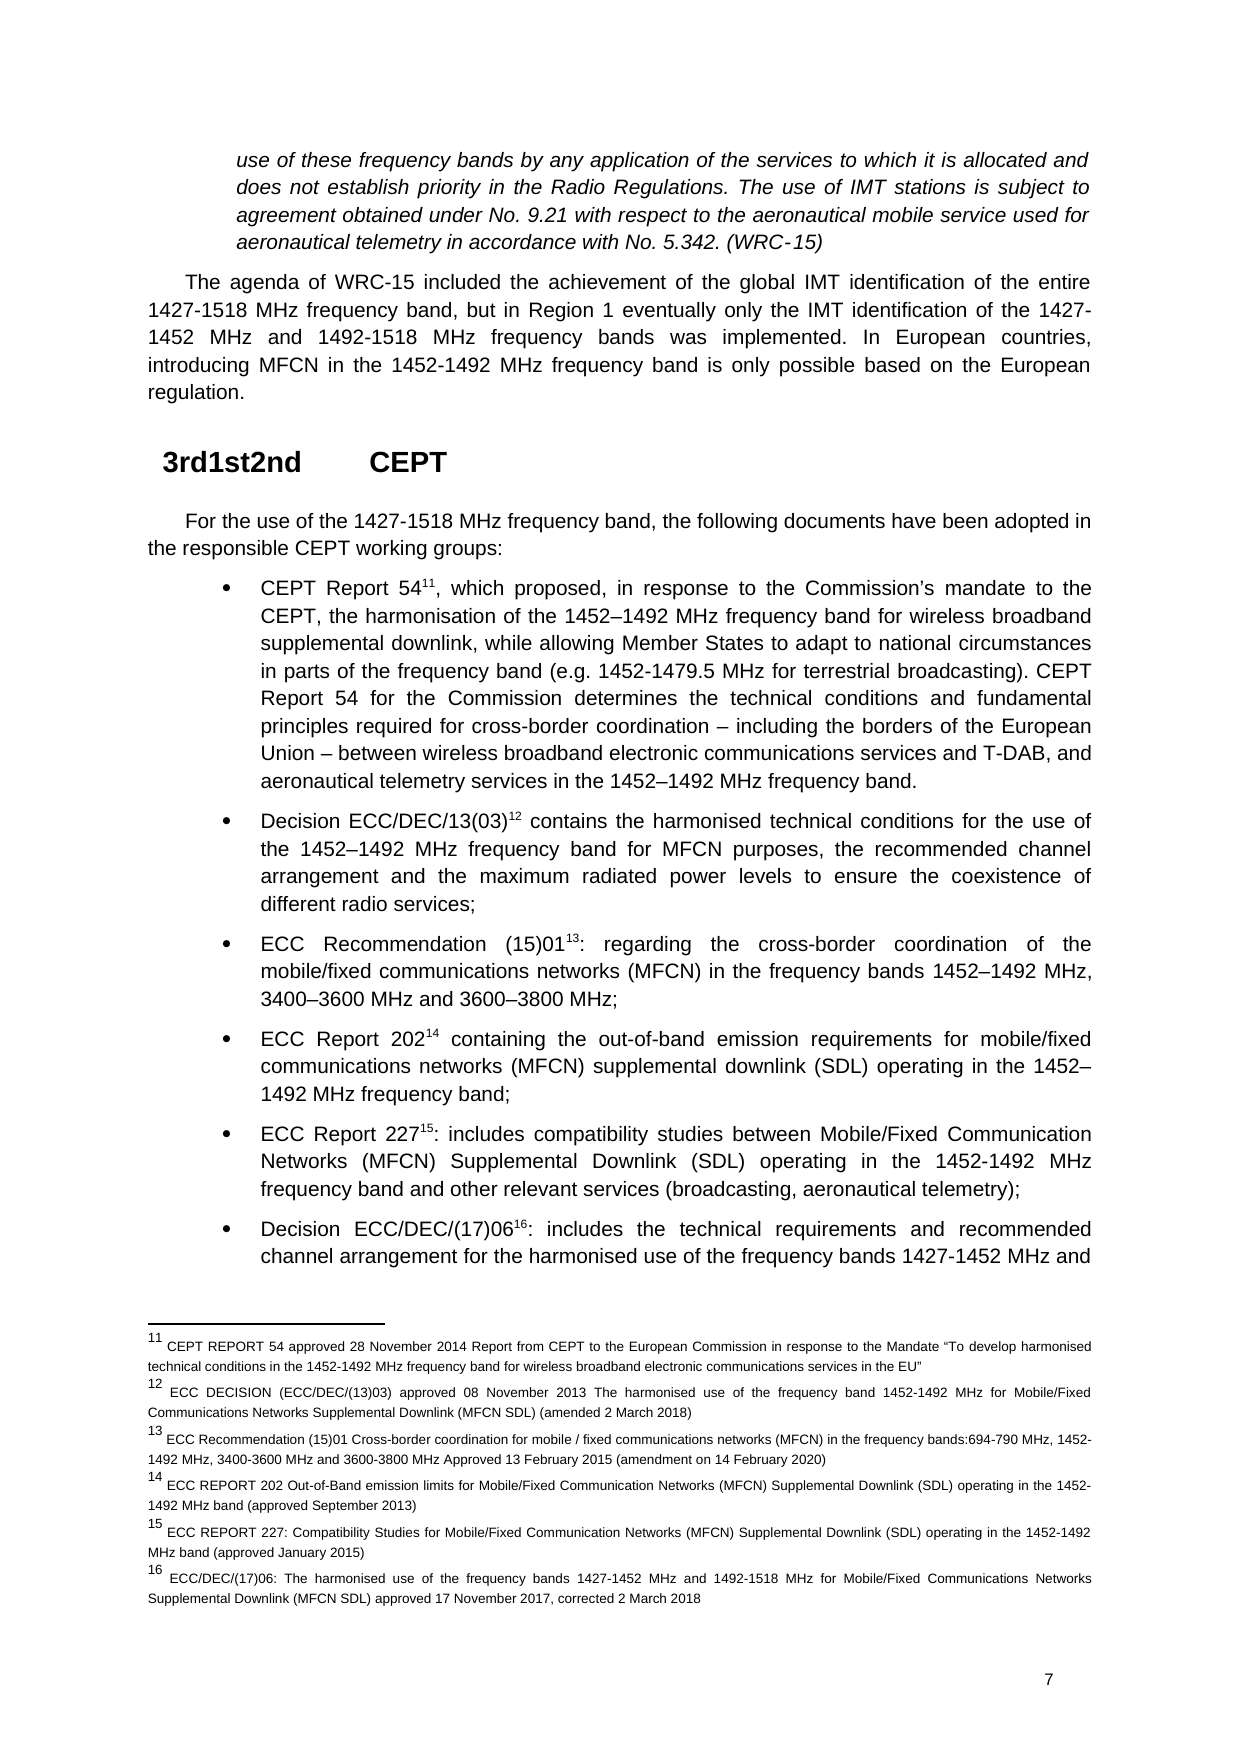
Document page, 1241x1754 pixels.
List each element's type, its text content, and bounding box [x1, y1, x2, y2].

list ECC Report 202 containing the out-of-band emission requirements for mobile/fixed communications networks (MFCN) supplemental downlink (SDL) operating in the 1452–1492 MHz frequency band; [223, 1026, 1093, 1106]
text For the use of the 1427-1518 MHz frequency band, the following documents have been adopted in the responsible CEPT working groups: [148, 509, 1093, 560]
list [223, 1217, 1093, 1268]
list Decision ECC/DEC/13(03) contains the harmonised technical conditions for the use of the 1452–1492 MHz frequency band for MFCN purposes, the recommended channel arrangement and the maximum radiated power levels to ensure the coexistence of different radio services; [223, 809, 1093, 915]
list ECC Report 227: includes compatibility studies between Mobile/Fixed Communication Networks (MFCN) Supplemental Downlink (SDL) operating in the 1452-1492 MHz frequency band and other relevant services (broadcasting, aeronautical telemetry); [223, 1122, 1093, 1201]
text The agenda of WRC-15 included the achievement of the global IMT identification of the entire 1427-1518 MHz frequency band, but in Region 1 eventually only the IMT identification of the 1427-1452 MHz and 1492-1518 MHz frequency bands was implemented. In European countries, introducing MFCN in the 1452-1492 MHz frequency band is only possible based on the European regulation. [148, 270, 1093, 404]
text CEPT [162, 445, 1093, 479]
list CEPT Report 54, which proposed, in response to the Commission’s mandate to the CEPT, the harmonisation of the 1452–1492 MHz frequency band for wireless broadband supplemental downlink, while allowing Member States to adapt to national circumstances in parts of the frequency band (e.g. 1452-1479.5 MHz for terrestrial broadcasting). CEPT Report 54 for the Commission determines the technical conditions and fundamental principles required for cross-border coordination – including the borders of the European Union – between wireless broadband electronic communications services and T-DAB, and aeronautical telemetry services in the 1452–1492 MHz frequency band. [223, 576, 1093, 793]
list ECC Recommendation (15)01: regarding the cross-border coordination of the mobile/fixed communications networks (MFCN) in the frequency bands 1452–1492 MHz, 3400–3600 MHz and 3600–3800 MHz; [223, 931, 1093, 1010]
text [148, 148, 1093, 254]
